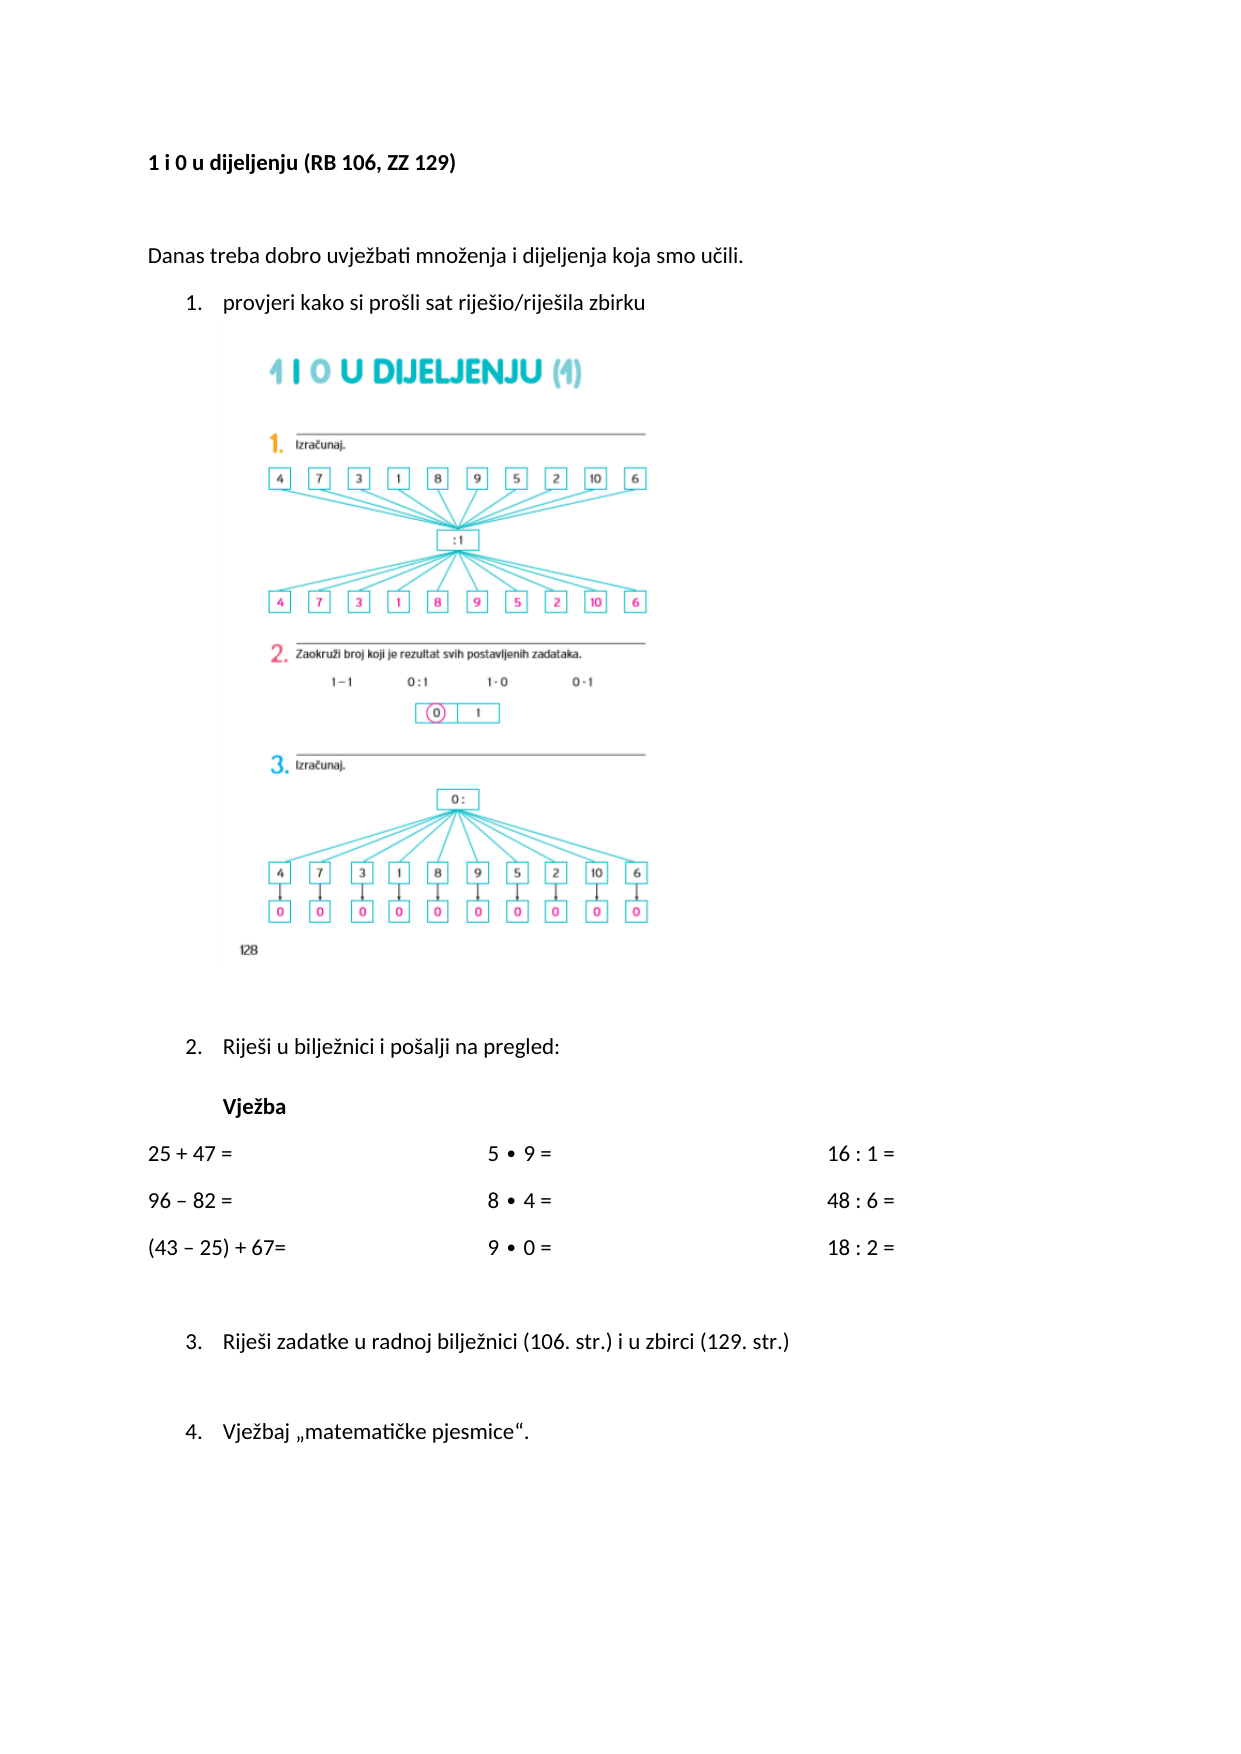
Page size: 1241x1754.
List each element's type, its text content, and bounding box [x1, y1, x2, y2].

text 25 + 47 = [148, 1139, 413, 1167]
text 9 ∙ 0 = [487, 1233, 753, 1261]
picture [222, 318, 687, 967]
text 5 ∙ 9 = [487, 1139, 753, 1167]
text (43 – 25) + 67= [148, 1233, 413, 1261]
list Vježbaj „matematičke pjesmice“. [185, 1417, 1093, 1445]
text 48 : 6 = [827, 1186, 1093, 1214]
text 8 ∙ 4 = [487, 1186, 753, 1214]
text 96 – 82 = [148, 1186, 413, 1214]
list Riješi u bilježnici i pošalji na pregled: [185, 1032, 1093, 1060]
text Danas treba dobro uvježbati množenja i dijeljenja koja smo učili. [148, 241, 1093, 269]
list Riješi zadatke u radnoj bilježnici (106. str.) i u zbirci (129. str.) [185, 1327, 1093, 1355]
text 18 : 2 = [827, 1233, 1093, 1261]
list Vježba [223, 1092, 1093, 1120]
text 1 i 0 u dijeljenju (RB 106, ZZ 129) [148, 148, 1093, 176]
text 16 : 1 = [827, 1139, 1093, 1167]
